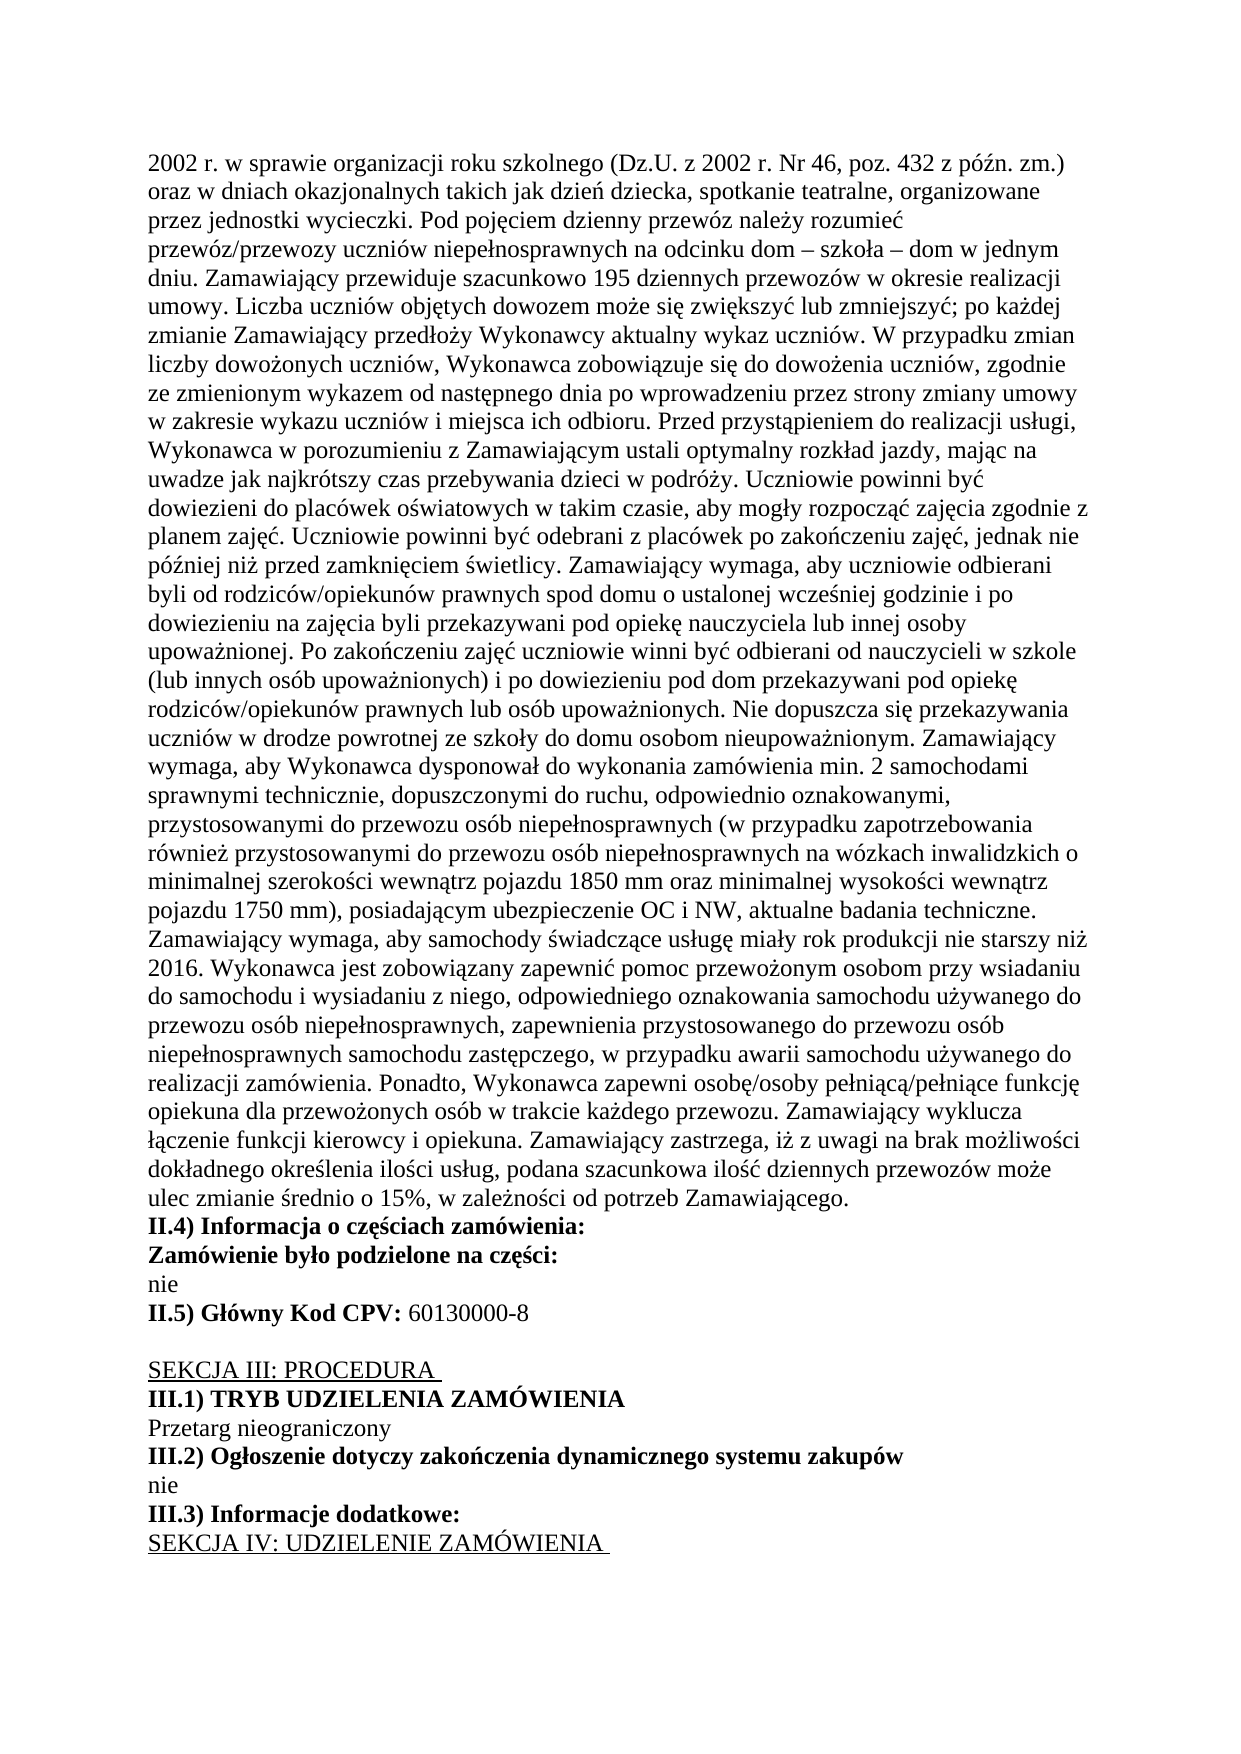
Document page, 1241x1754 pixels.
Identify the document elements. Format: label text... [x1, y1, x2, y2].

text III.2) Ogłoszenie dotyczy zakończenia dynamicznego systemu zakupów [148, 1441, 1093, 1470]
text II.4) Informacja o częściach zamówienia: Zamówienie było podzielone na części: [148, 1211, 1093, 1269]
text nie [148, 1269, 1093, 1298]
text SEKCJA IV: UDZIELENIE ZAMÓWIENIA [148, 1528, 1093, 1556]
text SEKCJA III: PROCEDURA [148, 1355, 1093, 1384]
text III.1) TRYB UDZIELENIA ZAMÓWIENIA [148, 1384, 1093, 1413]
text Przetarg nieograniczony [148, 1413, 1093, 1441]
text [148, 148, 1093, 1211]
text III.3) Informacje dodatkowe: [148, 1499, 1093, 1528]
text II.5) Główny Kod CPV: 60130000-8 [148, 1298, 1093, 1326]
text nie [148, 1470, 1093, 1499]
